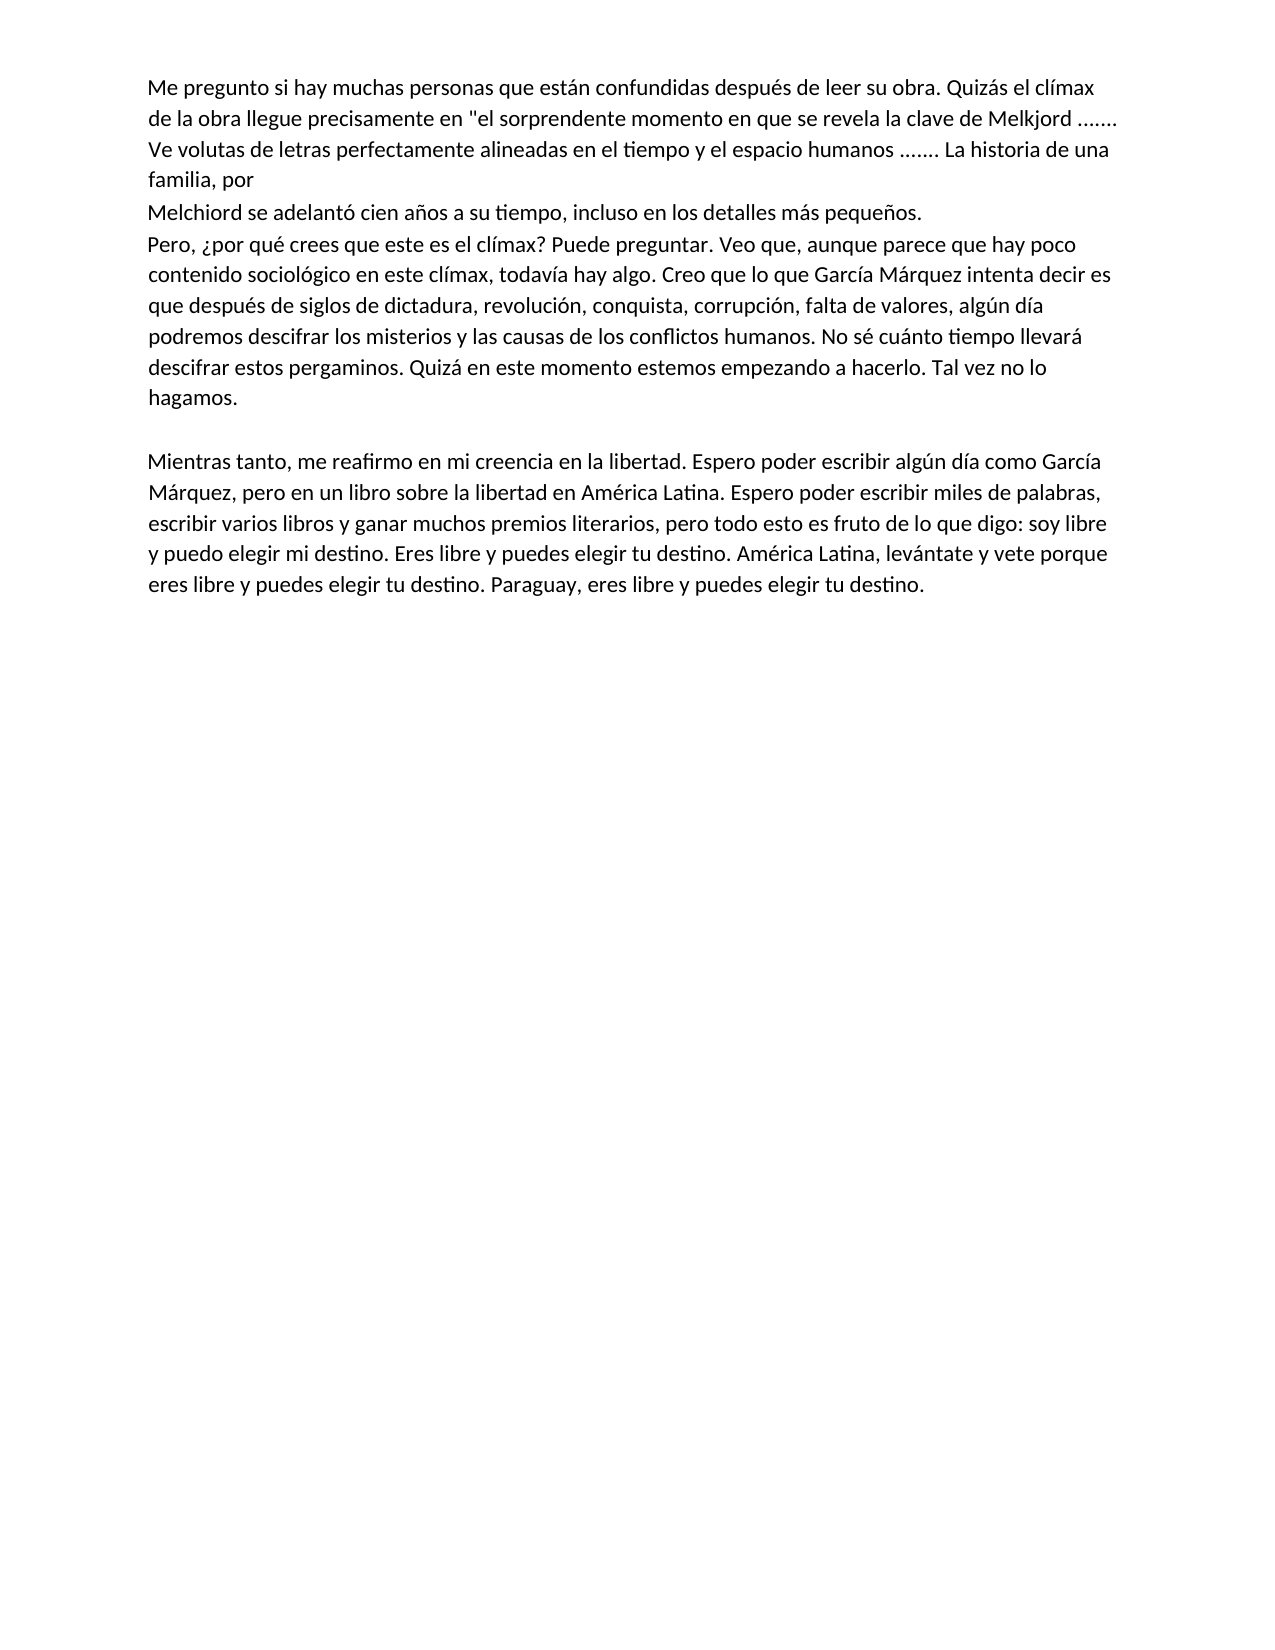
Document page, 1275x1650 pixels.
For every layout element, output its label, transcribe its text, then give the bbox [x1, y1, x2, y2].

text Pero, ¿por qué crees que este es el clímax? Puede preguntar. Veo que, aunque parece que hay poco contenido sociológico en este clímax, todavía hay algo. Creo que lo que García Márquez intenta decir es que después de siglos de dictadura, revolución, conquista, corrupción, falta de valores, algún día podremos descifrar los misterios y las causas de los conflictos humanos. No sé cuánto tiempo llevará descifrar estos pergaminos. Quizá en este momento estemos empezando a hacerlo. Tal vez no lo hagamos. [147, 230, 1124, 411]
text Melchiord se adelantó cien años a su tiempo, incluso en los detalles más pequeños. [147, 198, 1124, 226]
text Me pregunto si hay muchas personas que están confundidas después de leer su obra. Quizás el clímax de la obra llegue precisamente en "el sorprendente momento en que se revela la clave de Melkjord ....... Ve volutas de letras perfectamente alineadas en el tiempo y el espacio humanos ....... La historia de una familia, por [147, 73, 1124, 193]
text Mientras tanto, me reafirmo en mi creencia en la libertad. Espero poder escribir algún día como García Márquez, pero en un libro sobre la libertad en América Latina. Espero poder escribir miles de palabras, escribir varios libros y ganar muchos premios literarios, pero todo esto es fruto de lo que digo: soy libre y puedo elegir mi destino. Eres libre y puedes elegir tu destino. América Latina, levántate y vete porque eres libre y puedes elegir tu destino. Paraguay, eres libre y puedes elegir tu destino. [147, 447, 1124, 598]
